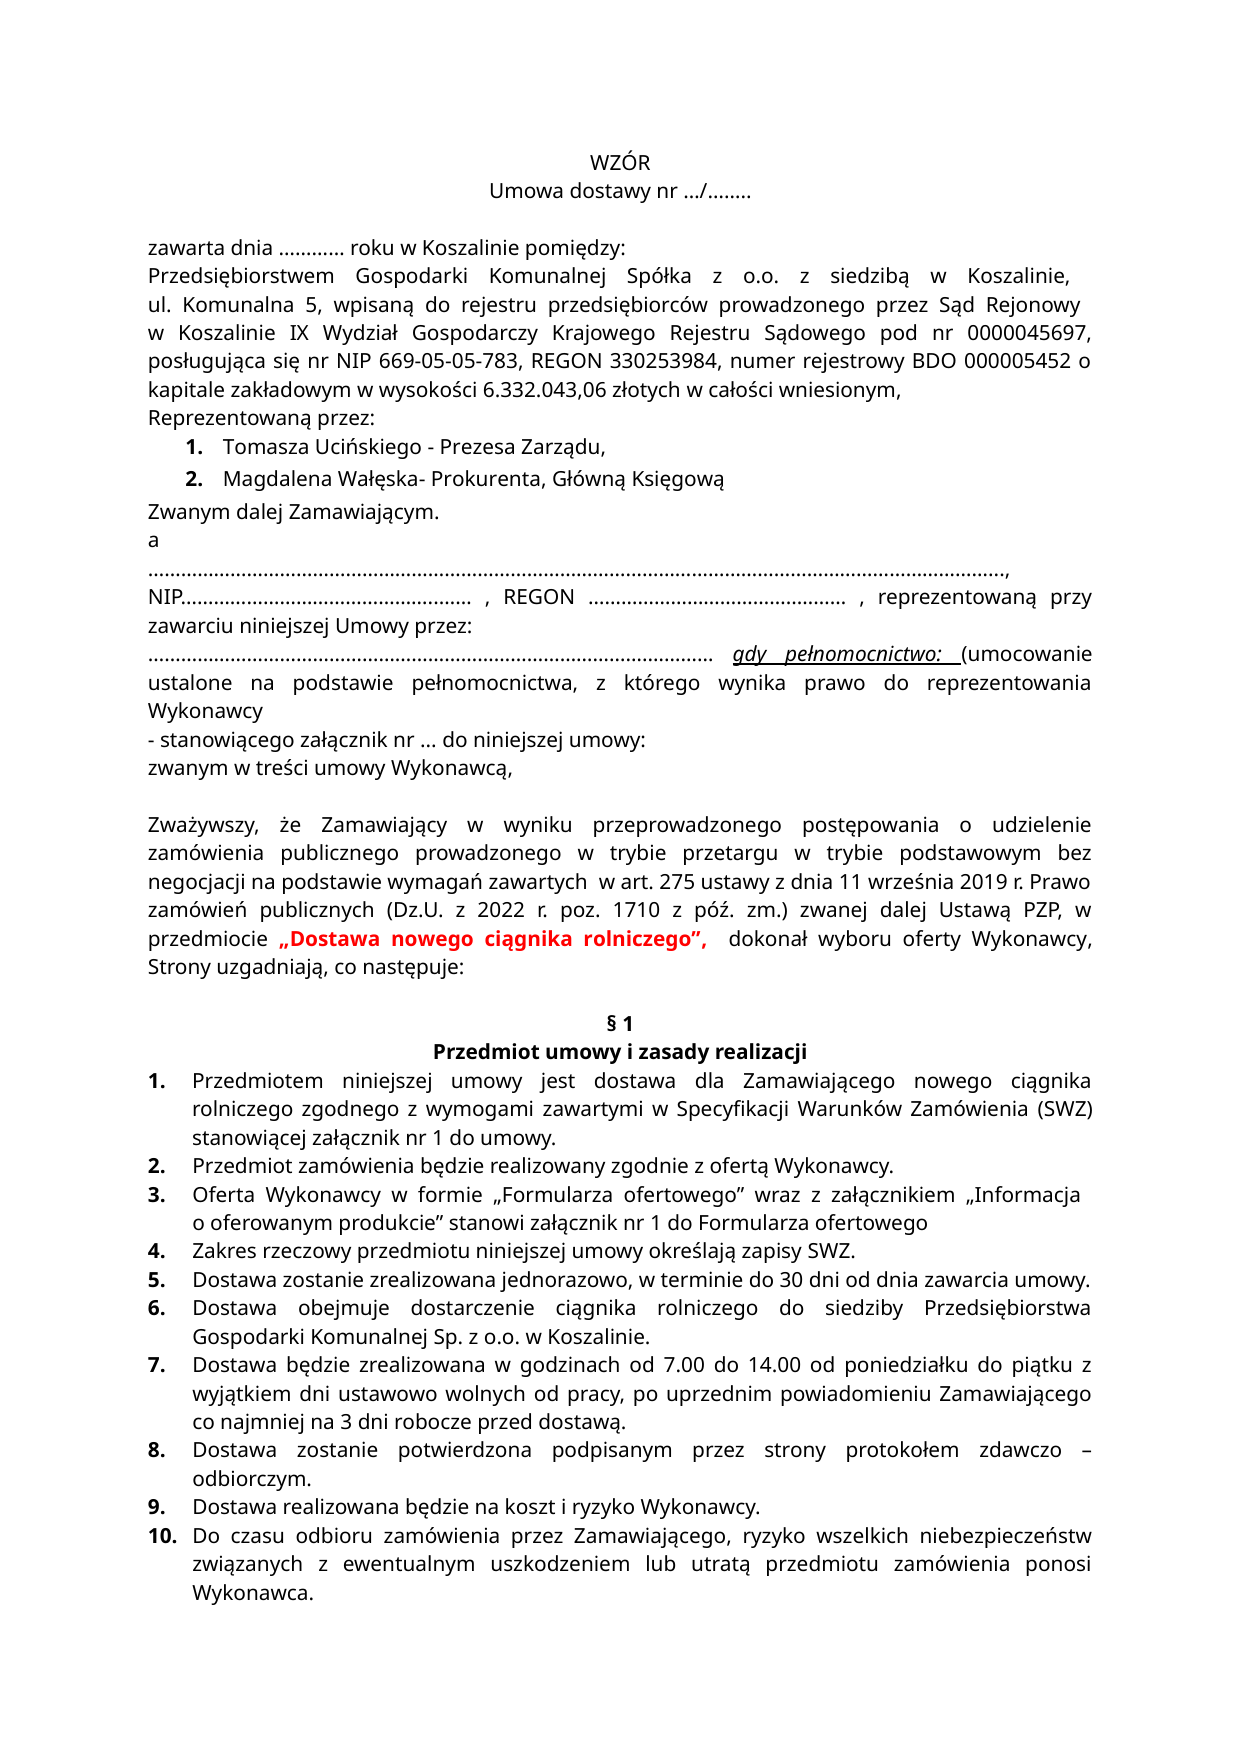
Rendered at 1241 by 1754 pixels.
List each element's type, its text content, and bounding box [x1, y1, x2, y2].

list Tomasza Ucińskiego - Prezesa Zarządu, [185, 432, 1093, 460]
text Przedmiot umowy i zasady realizacji [148, 1037, 1093, 1066]
text Zważywszy, że Zamawiający w wyniku przeprowadzonego postępowania o udzielenie zamówienia publicznego prowadzonego w trybie przetargu w trybie podstawowym bez negocjacji na podstawie wymagań zawartych w art. 275 ustawy z dnia 11 września 2019 r. Prawo zamówień publicznych (Dz.U. z 2022 r. poz. 1710 z póź. zm.) zwanej dalej Ustawą PZP, w przedmiocie „Dostawa nowego ciągnika rolniczego”, dokonał wyboru oferty Wykonawcy, Strony uzgadniają, co następuje: [148, 810, 1093, 981]
text Reprezentowaną przez: [148, 403, 1093, 432]
list Zakres rzeczowy przedmiotu niniejszej umowy określają zapisy SWZ. [148, 1237, 1093, 1265]
list Przedmiotem niniejszej umowy jest dostawa dla Zamawiającego nowego ciągnika rolniczego zgodnego z wymogami zawartymi w Specyfikacji Warunków Zamówienia (SWZ) stanowiącej załącznik nr 1 do umowy. [148, 1066, 1093, 1151]
list Magdalena Wałęska- Prokurenta, Główną Księgową [185, 464, 1093, 493]
text Zwanym dalej Zamawiającym. [148, 497, 1093, 526]
text NIP………………………………………..…… , REGON ………………………………..……… , reprezentowaną przy zawarciu niniejszej Umowy przez: [148, 582, 1093, 639]
text a [148, 526, 1093, 554]
text ……………………………………………………………………………….………… gdy pełnomocnictwo: (umocowanie ustalone na podstawie pełnomocnictwa, z którego wynika prawo do reprezentowania Wykonawcy - stanowiącego załącznik nr ... do niniejszej umowy: [148, 639, 1093, 753]
list Do czasu odbioru zamówienia przez Zamawiającego, ryzyko wszelkich niebezpieczeństw związanych z ewentualnym uszkodzeniem lub utratą przedmiotu zamówienia ponosi Wykonawca. [148, 1521, 1093, 1606]
list Dostawa będzie zrealizowana w godzinach od 7.00 do 14.00 od poniedziałku do piątku z wyjątkiem dni ustawowo wolnych od pracy, po uprzednim powiadomieniu Zamawiającego co najmniej na 3 dni robocze przed dostawą. [148, 1350, 1093, 1436]
text zawarta dnia ………… roku w Koszalinie pomiędzy: [148, 233, 1093, 261]
list Dostawa zostanie zrealizowana jednorazowo, w terminie do 30 dni od dnia zawarcia umowy. [148, 1265, 1093, 1293]
list Oferta Wykonawcy w formie „Formularza ofertowego” wraz z załącznikiem „Informacja o oferowanym produkcie” stanowi załącznik nr 1 do Formularza ofertowego [148, 1180, 1093, 1237]
text ………………………………………………………………………………………………………………………………………..., [148, 554, 1093, 582]
text § 1 [148, 1009, 1093, 1037]
list Dostawa zostanie potwierdzona podpisanym przez strony protokołem zdawczo – odbiorczym. [148, 1436, 1093, 1492]
text Przedsiębiorstwem Gospodarki Komunalnej Spółka z o.o. z siedzibą w Koszalinie, ul. Komunalna 5, wpisaną do rejestru przedsiębiorców prowadzonego przez Sąd Rejonowy w Koszalinie IX Wydział Gospodarczy Krajowego Rejestru Sądowego pod nr 0000045697, posługująca się nr NIP 669-05-05-783, REGON 330253984, numer rejestrowy BDO 000005452 o kapitale zakładowym w wysokości 6.332.043,06 złotych w całości wniesionym, [148, 261, 1093, 403]
text WZÓR [148, 148, 1093, 176]
text zwanym w treści umowy Wykonawcą, [148, 753, 1093, 782]
list Przedmiot zamówienia będzie realizowany zgodnie z ofertą Wykonawcy. [148, 1151, 1093, 1180]
list Dostawa realizowana będzie na koszt i ryzyko Wykonawcy. [148, 1492, 1093, 1521]
text Umowa dostawy nr …/…….. [148, 176, 1093, 204]
list Dostawa obejmuje dostarczenie ciągnika rolniczego do siedziby Przedsiębiorstwa Gospodarki Komunalnej Sp. z o.o. w Koszalinie. [148, 1293, 1093, 1350]
